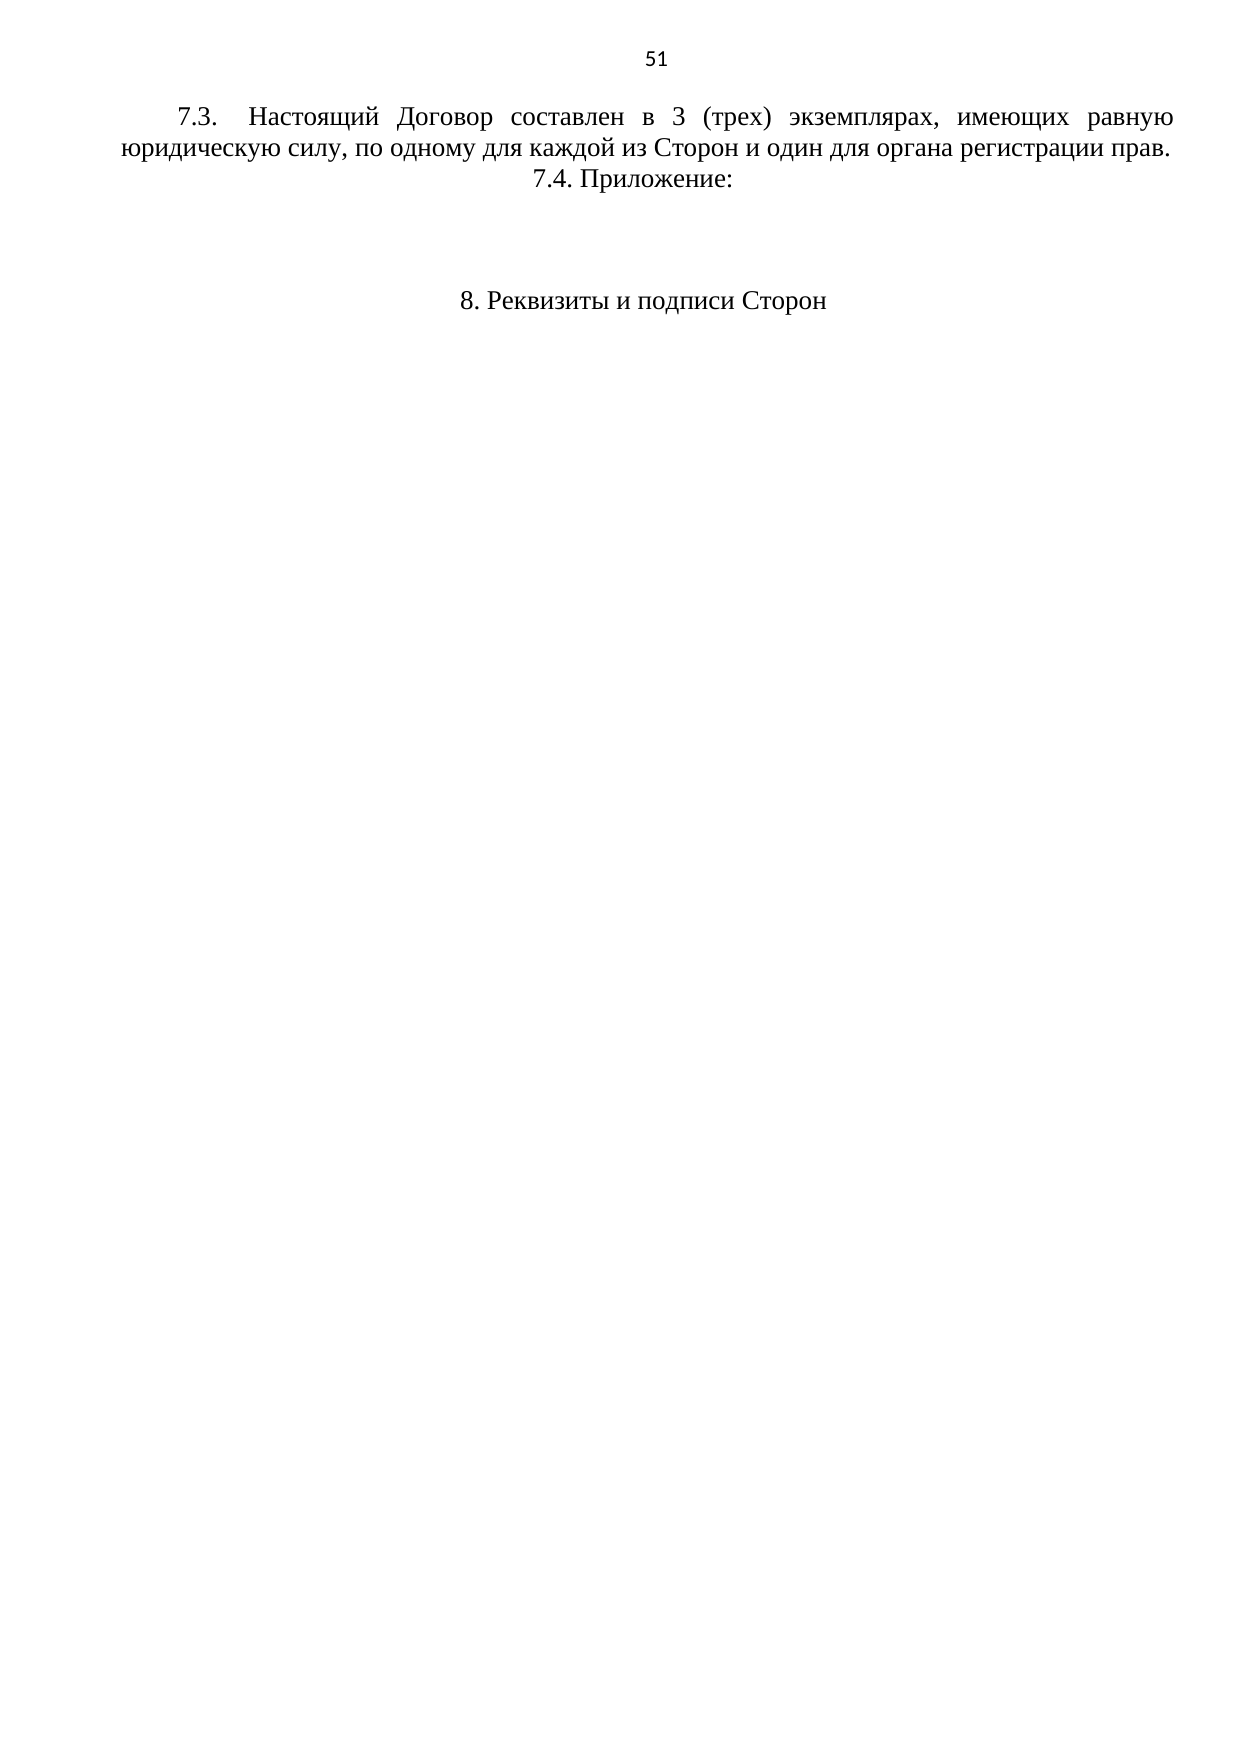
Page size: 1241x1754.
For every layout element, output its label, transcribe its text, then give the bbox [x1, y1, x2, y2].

list Приложение: [74, 162, 1192, 193]
list Настоящий Договор составлен в 3 (трех) экземплярах, имеющих равную юридическую силу, по одному для каждой из Сторон и один для органа регистрации прав. [121, 100, 1192, 162]
list Реквизиты и подписи Сторон [94, 284, 1192, 316]
